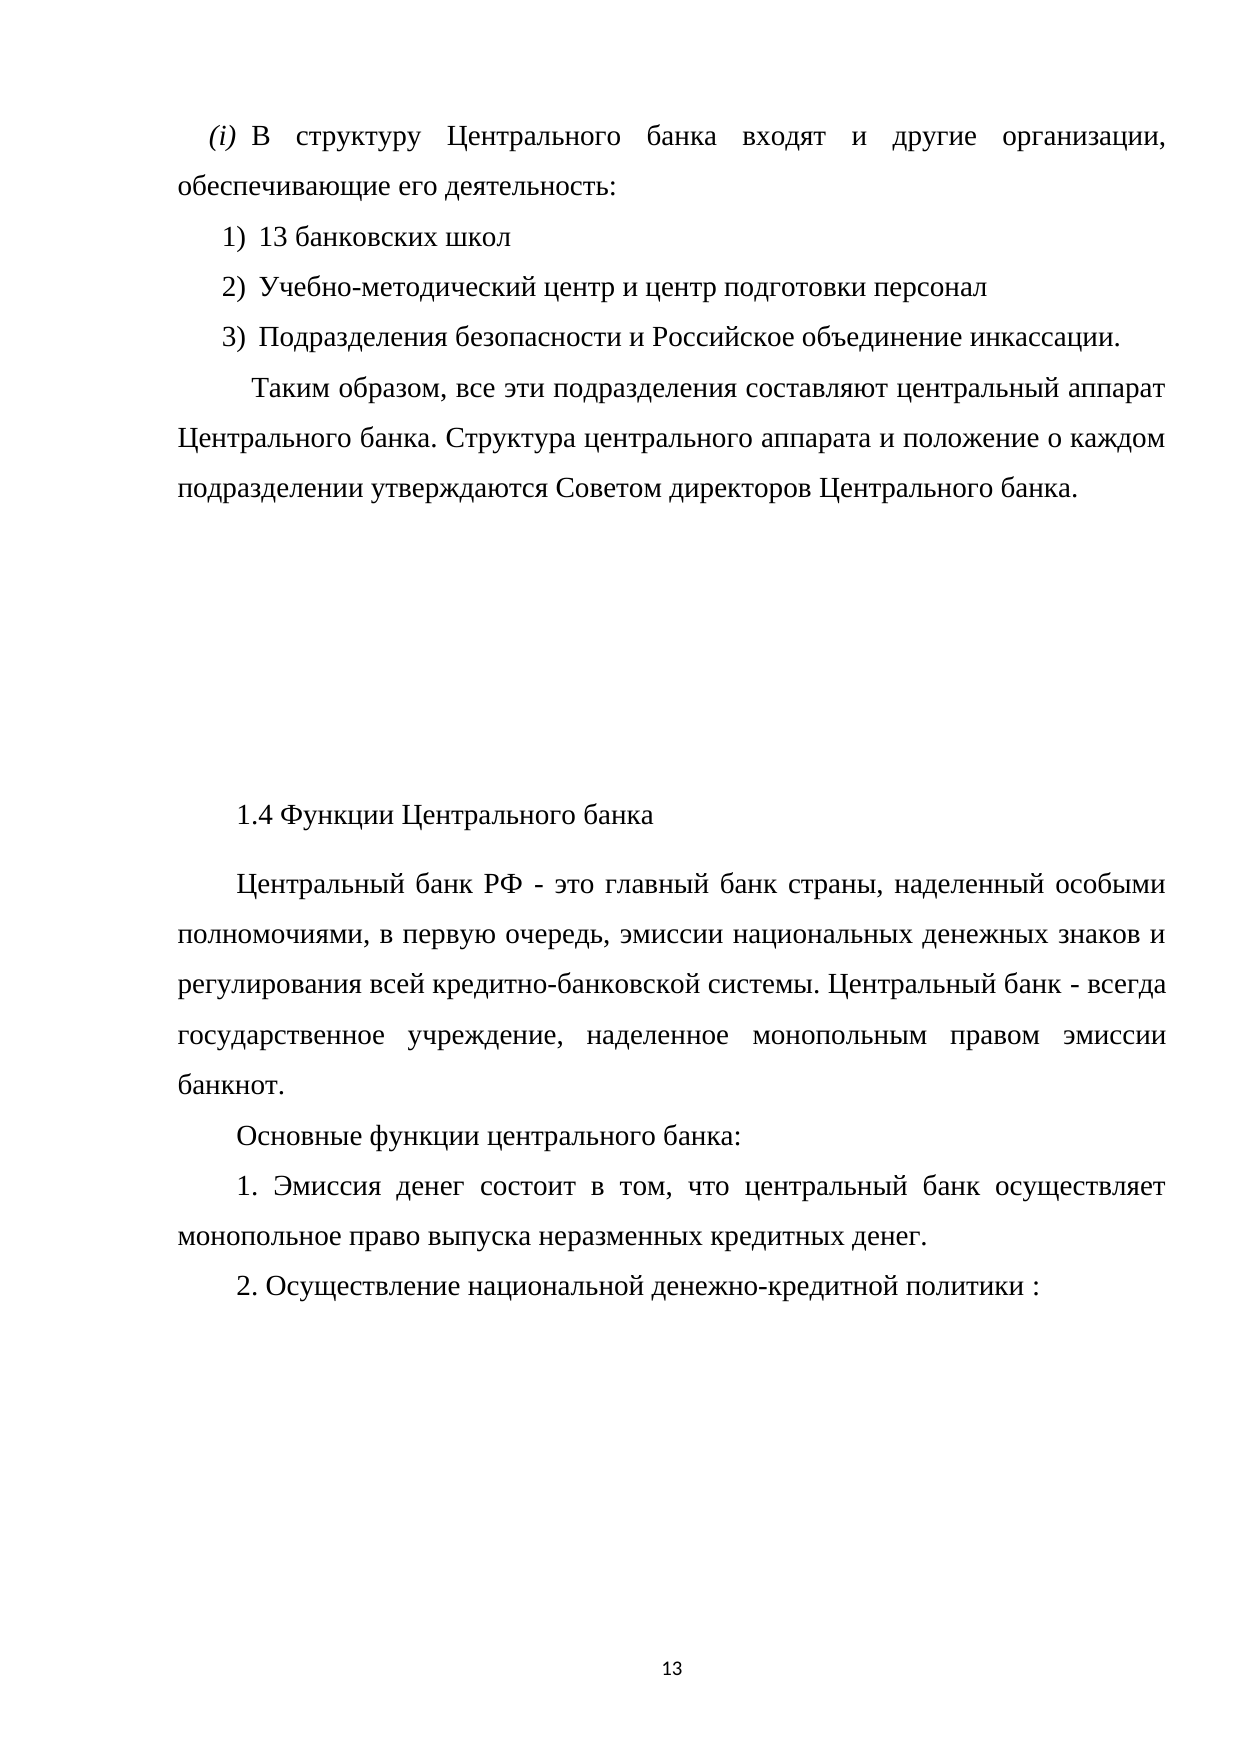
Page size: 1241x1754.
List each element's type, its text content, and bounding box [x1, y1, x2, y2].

list Учебно-методический центр и центр подготовки персонал [177, 269, 1167, 303]
text Таким образом, все эти подразделения составляют центральный аппарат Центрального банка. Структура центрального аппарата и положение о каждом подразделении утверждаются Советом директоров Центрального банка. [177, 370, 1167, 504]
text Центральный банк РФ - это главный банк страны, наделенный особыми полномочиями, в первую очередь, эмиссии национальных денежных знаков и регулирования всей кредитно-банковской системы. Центральный банк - всегда государственное учреждение, наделенное монопольным правом эмиссии банкнот. [177, 866, 1167, 1101]
text 2. Осуществление национальной денежно-кредитной политики : [177, 1268, 1167, 1302]
list Подразделения безопасности и Российское объединение инкассации. [177, 319, 1167, 353]
text 1.4 Функции Центрального банка [236, 797, 1167, 831]
list 13 банковских школ [177, 219, 1167, 252]
subtitle В структуру Центрального банка входят и другие организации, обеспечивающие его деятельность: [177, 118, 1167, 202]
text 1. Эмиссия денег состоит в том, что центральный банк осуществляет монопольное право выпуска неразменных кредитных денег. [177, 1168, 1167, 1252]
text Основные функции центрального банка: [177, 1118, 1167, 1151]
